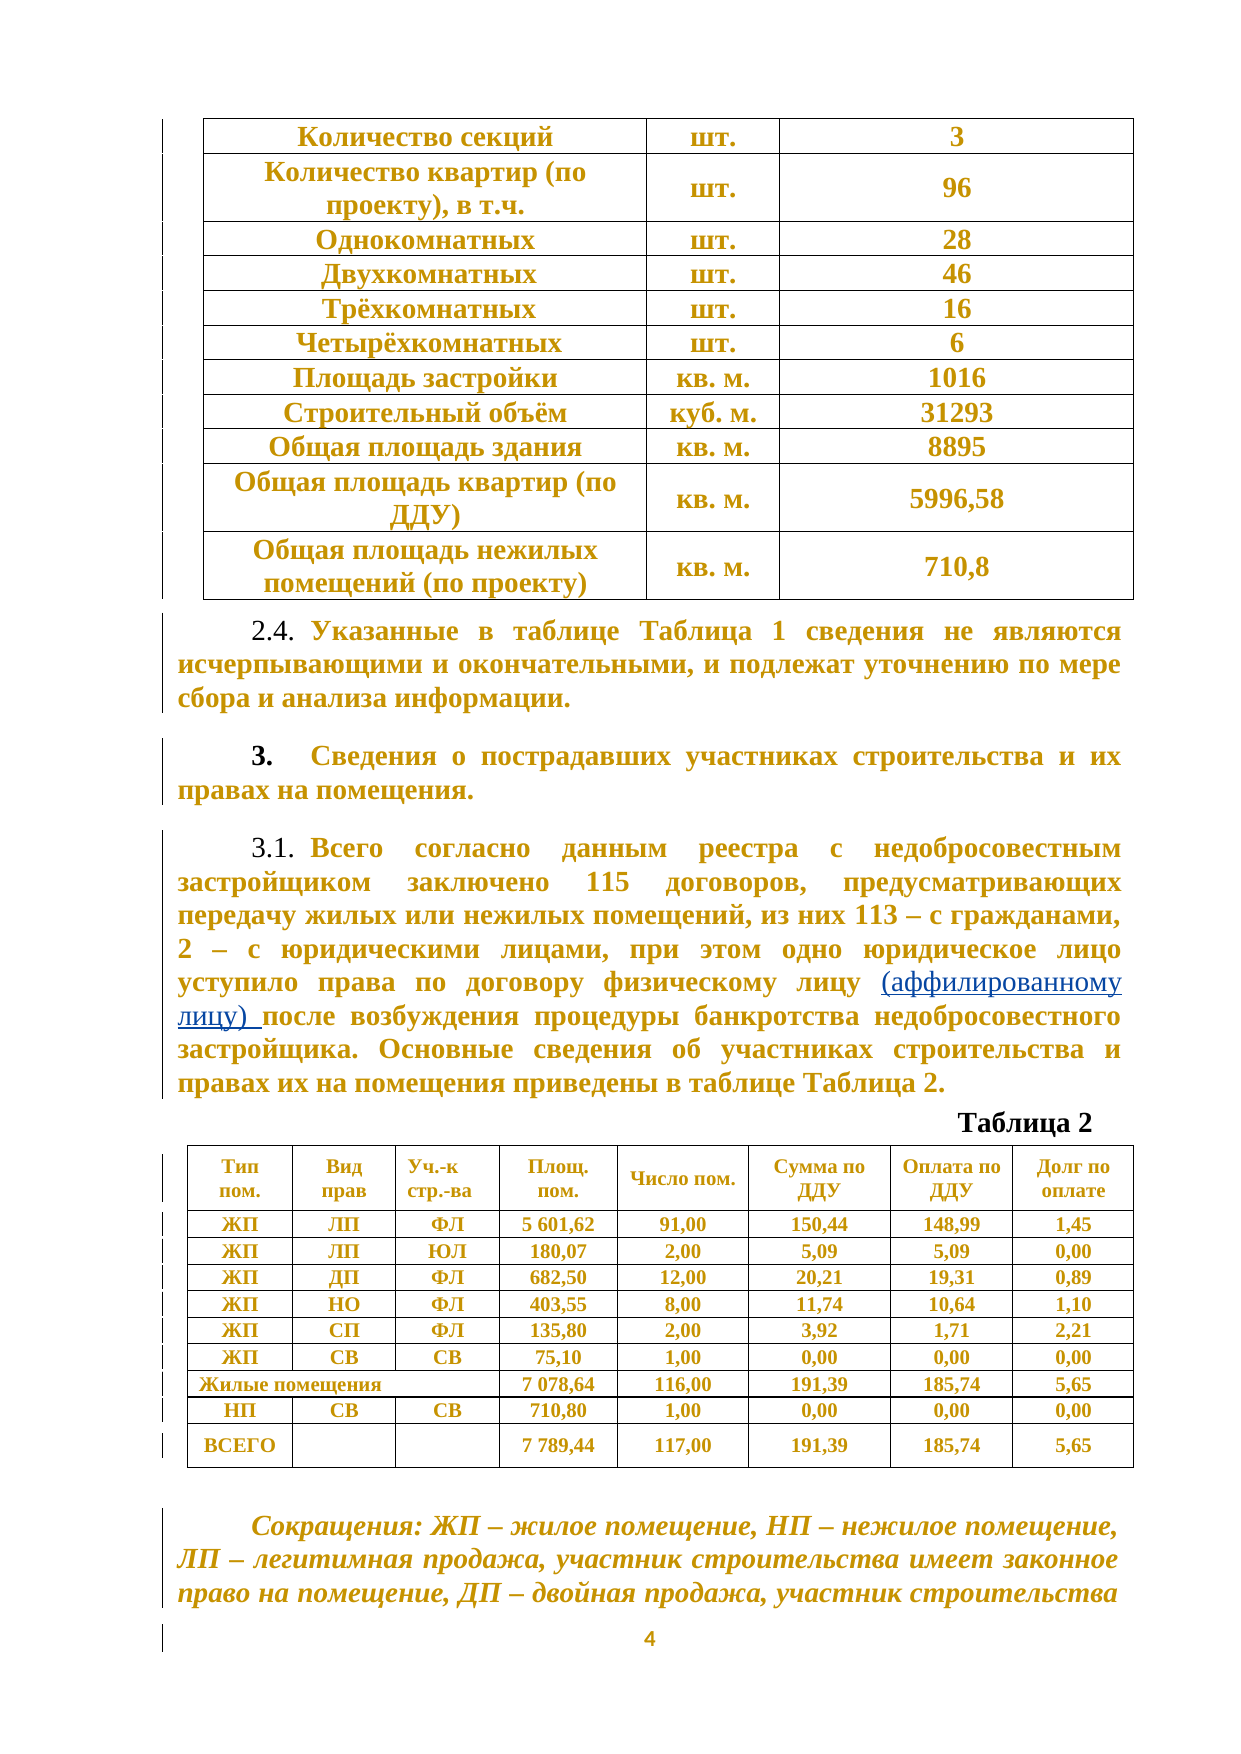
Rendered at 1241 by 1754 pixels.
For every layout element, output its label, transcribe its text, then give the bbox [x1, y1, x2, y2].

table_cell 1016 [780, 360, 1133, 394]
table_cell 5,09 [891, 1238, 1012, 1263]
table_header Долг по оплате [1013, 1146, 1133, 1210]
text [177, 1508, 1122, 1608]
table_cell Общая площадь здания [204, 429, 646, 463]
table_header Уч.-к стр.-ва [396, 1146, 499, 1210]
table_cell 0,00 [1013, 1344, 1133, 1370]
table_cell 2,21 [1013, 1318, 1133, 1343]
table_cell 75,10 [500, 1344, 617, 1370]
table_cell ФЛ [396, 1291, 499, 1317]
list Сведения о пострадавших участниках строительства и их правах на помещения. [177, 738, 1122, 805]
table_cell СВ [396, 1398, 499, 1423]
table_cell 20,21 [749, 1265, 890, 1290]
table_cell 403,55 [500, 1291, 617, 1317]
table_cell 682,50 [500, 1265, 617, 1290]
table_cell 5,65 [1013, 1424, 1133, 1467]
table_cell Жилые помещения [188, 1371, 499, 1396]
table_cell 3 [780, 119, 1133, 153]
table_cell шт. [647, 154, 779, 221]
table_cell НО [293, 1291, 395, 1317]
table_cell 46 [780, 256, 1133, 290]
table_header Сумма по ДДУ [749, 1146, 890, 1210]
list Указанные в таблице 1 сведения не являются исчерпывающими и окончательными, и подлежат уточнению по мере сбора и анализа информации. [177, 613, 1122, 713]
table_cell 185,74 [891, 1371, 1012, 1396]
table_cell 12,00 [618, 1265, 748, 1290]
table_cell 150,44 [749, 1211, 890, 1237]
table_cell 10,64 [891, 1291, 1012, 1317]
table_cell СП [293, 1318, 395, 1343]
table_cell 28 [780, 222, 1133, 255]
table_cell ЛП [293, 1211, 395, 1237]
table_cell 8,00 [618, 1291, 748, 1317]
table_cell ФЛ [396, 1265, 499, 1290]
table_cell 31293 [780, 395, 1133, 428]
table_cell 0,00 [1013, 1238, 1133, 1263]
table_cell ФЛ [396, 1318, 499, 1343]
table_cell 135,80 [500, 1318, 617, 1343]
table_cell 91,00 [618, 1211, 748, 1237]
table_header Тип пом. [188, 1146, 292, 1210]
table_cell кв. м. [647, 429, 779, 463]
table_cell 16 [780, 291, 1133, 324]
table_cell шт. [647, 222, 779, 255]
table_cell [293, 1424, 395, 1467]
table_cell Общая площадь квартир (по ДДУ) [204, 464, 646, 531]
table_cell 2,00 [618, 1238, 748, 1263]
table_cell 5996,58 [780, 464, 1133, 531]
table_cell 1,71 [891, 1318, 1012, 1343]
table_cell ЖП [188, 1238, 292, 1263]
table_cell 19,31 [891, 1265, 1012, 1290]
table_cell шт. [647, 291, 779, 324]
table_cell кв. м. [647, 532, 779, 599]
table_cell кв. м. [647, 464, 779, 531]
table_cell Количество квартир (по проекту), в т.ч. [204, 154, 646, 221]
table_cell Однокомнатных [204, 222, 646, 255]
table_cell 710,80 [500, 1398, 617, 1423]
table_cell ЖП [188, 1211, 292, 1237]
table_cell 116,00 [618, 1371, 748, 1396]
table_cell СВ [396, 1344, 499, 1370]
table_cell ЖП [188, 1265, 292, 1290]
table_cell 185,74 [891, 1424, 1012, 1467]
table_cell 5,09 [749, 1238, 890, 1263]
table_cell 5,65 [1013, 1371, 1133, 1396]
table_cell 0,00 [1013, 1398, 1133, 1423]
table_cell 1,10 [1013, 1291, 1133, 1317]
table_cell Трёхкомнатных [204, 291, 646, 324]
table_cell куб. м. [647, 395, 779, 428]
table_cell 11,74 [749, 1291, 890, 1317]
table_cell 0,00 [891, 1344, 1012, 1370]
table_cell ЖП [188, 1344, 292, 1370]
table_cell ВСЕГО [188, 1424, 292, 1467]
table_cell 96 [780, 154, 1133, 221]
table_cell 148,99 [891, 1211, 1012, 1237]
table_cell СВ [293, 1344, 395, 1370]
table_cell 191,39 [749, 1371, 890, 1396]
table_cell шт. [647, 119, 779, 153]
table_cell ЮЛ [396, 1238, 499, 1263]
table_cell Четырёхкомнатных [204, 326, 646, 359]
table_cell 8895 [780, 429, 1133, 463]
table_cell 0,00 [891, 1398, 1012, 1423]
table_header Оплата по ДДУ [891, 1146, 1012, 1210]
table_cell ЖП [188, 1291, 292, 1317]
table_header Число пом. [618, 1146, 748, 1210]
table_cell 7 789,44 [500, 1424, 617, 1467]
table_cell НП [188, 1398, 292, 1423]
table_cell СВ [293, 1398, 395, 1423]
table_cell 3,92 [749, 1318, 890, 1343]
table_header Вид прав [293, 1146, 395, 1210]
table_cell Площадь застройки [204, 360, 646, 394]
table_cell 5 601,62 [500, 1211, 617, 1237]
table_cell Двухкомнатных [204, 256, 646, 290]
table_cell 2,00 [618, 1318, 748, 1343]
table_cell 6 [780, 326, 1133, 359]
table_cell 710,8 [780, 532, 1133, 599]
table_cell ЛП [293, 1238, 395, 1263]
table_cell 1,45 [1013, 1211, 1133, 1237]
table_cell шт. [647, 256, 779, 290]
table_cell 191,39 [749, 1424, 890, 1467]
table_cell 1,00 [618, 1398, 748, 1423]
table_cell Общая площадь нежилых помещений (по проекту) [204, 532, 646, 599]
list Всего согласно данным реестра с недобросовестным застройщиком заключено 115 договоров, предусматривающих передачу жилых или нежилых помещений, из них 113 – с гражданами, 2 – с юридическими лицами, при этом одно юридическое лицо уступило права по договору физическому лицу после возбуждения процедуры банкротства недобросовестного застройщика. Основные сведения об участниках строительства и правах их на помещения приведены в таблице 2. [177, 830, 1122, 1099]
table_cell 0,89 [1013, 1265, 1133, 1290]
table_cell ЖП [188, 1318, 292, 1343]
table_cell 117,00 [618, 1424, 748, 1467]
table_cell шт. [647, 326, 779, 359]
table_cell 180,07 [500, 1238, 617, 1263]
table_cell кв. м. [647, 360, 779, 394]
table_cell ДП [293, 1265, 395, 1290]
table_cell 1,00 [618, 1344, 748, 1370]
table_cell 7 078,64 [500, 1371, 617, 1396]
table_cell 0,00 [749, 1344, 890, 1370]
table_cell [396, 1424, 499, 1467]
table_cell Количество секций [204, 119, 646, 153]
table_cell ФЛ [396, 1211, 499, 1237]
table_header Площ. пом. [500, 1146, 617, 1210]
table_cell 0,00 [749, 1398, 890, 1423]
table_cell Строительный объём [204, 395, 646, 428]
